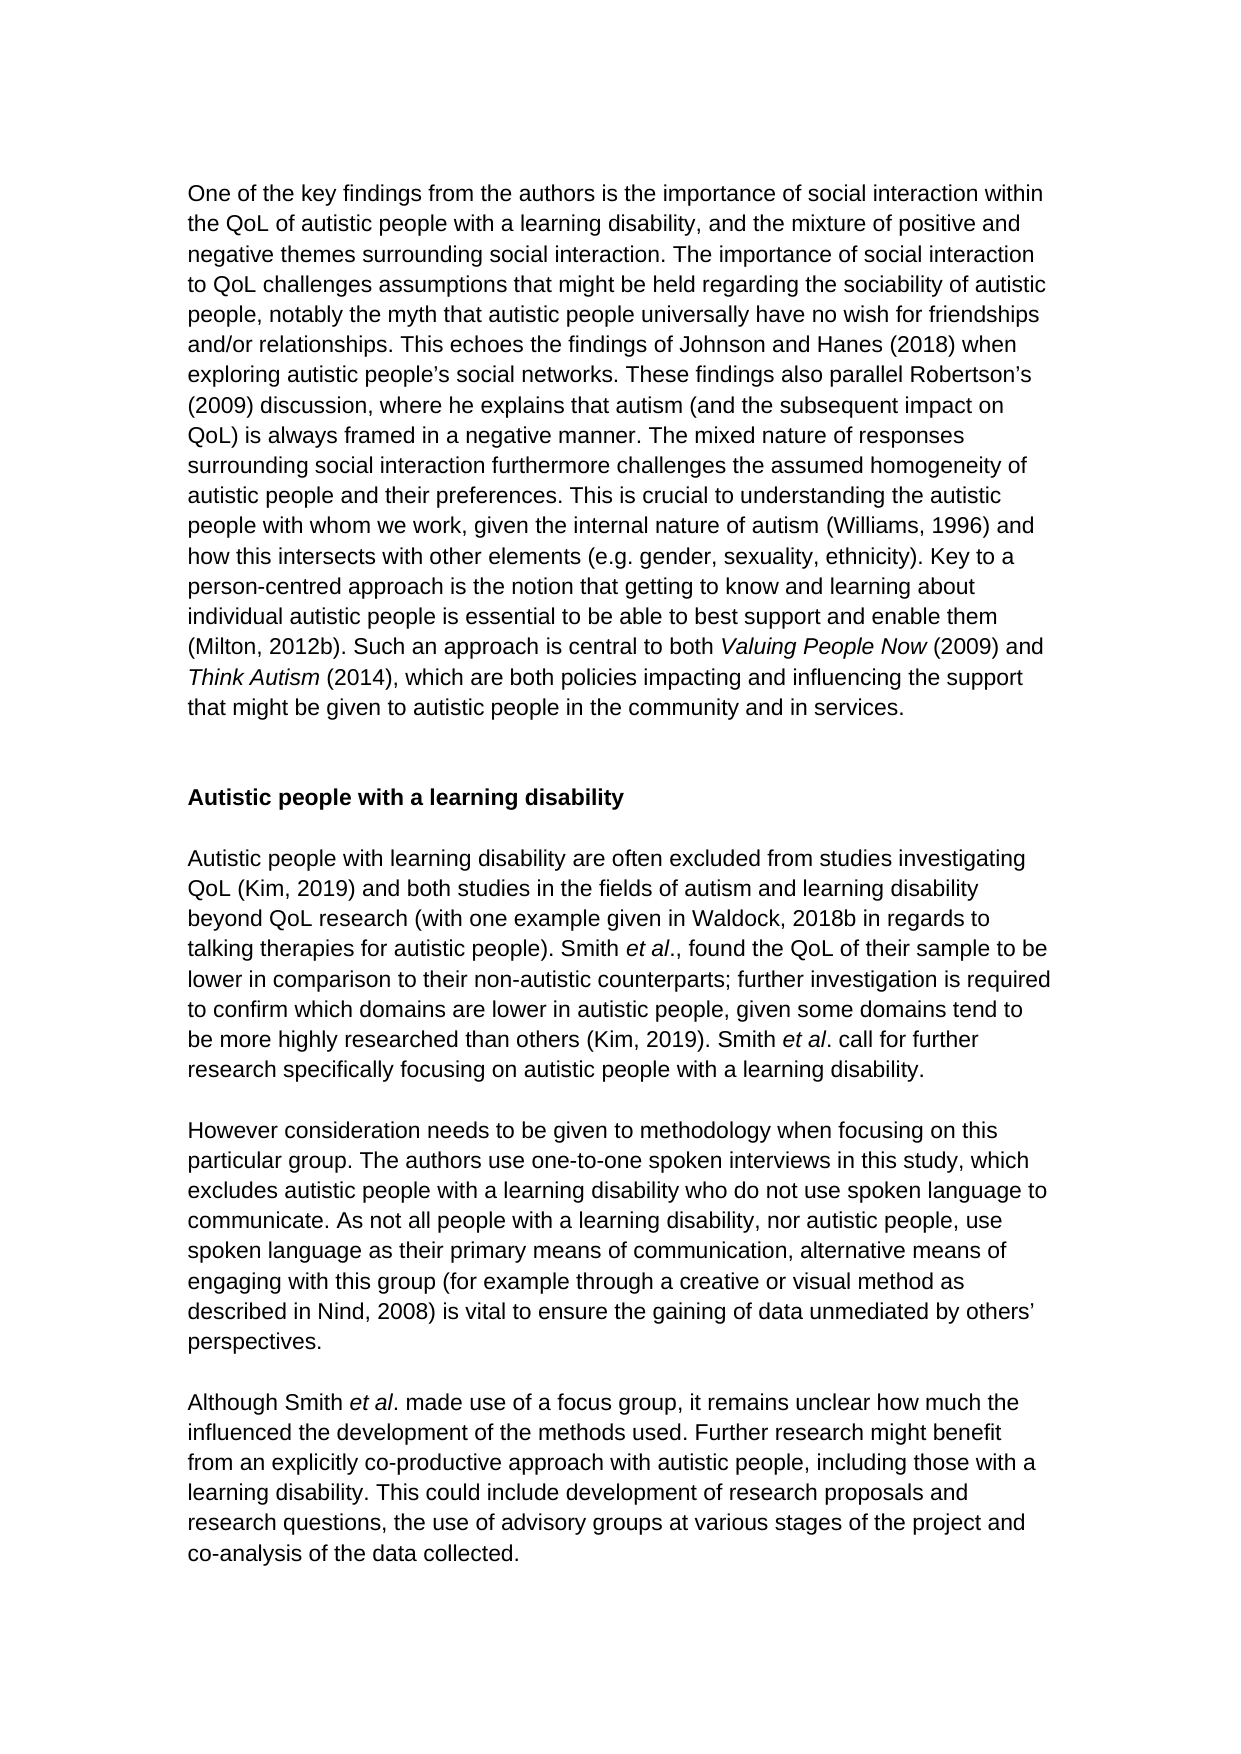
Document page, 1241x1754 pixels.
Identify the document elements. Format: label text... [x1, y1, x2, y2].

text One of the key findings from the authors is the importance of social interaction within the QoL of autistic people with a learning disability, and the mixture of positive and negative themes surrounding social interaction. The importance of social interaction to QoL challenges assumptions that might be held regarding the sociability of autistic people, notably the myth that autistic people universally have no wish for friendships and/or relationships. This echoes the findings of Johnson and Hanes (2018) when exploring autistic people’s social networks. These findings also parallel Robertson’s (2009) discussion, where he explains that autism (and the subsequent impact on QoL) is always framed in a negative manner. The mixed nature of responses surrounding social interaction furthermore challenges the assumed homogeneity of autistic people and their preferences. This is crucial to understanding the autistic people with whom we work, given the internal nature of autism (Williams, 1996) and how this intersects with other elements (e.g. gender, sexuality, ethnicity). Key to a person-centred approach is the notion that getting to know and learning about individual autistic people is essential to be able to best support and enable them (Milton, 2012b). Such an approach is central to both Valuing People Now (2009) and Think Autism (2014), which are both policies impacting and influencing the support that might be given to autistic people in the community and in services. [187, 180, 1053, 720]
text Although Smith et al. made use of a focus group, it remains unclear how much the influenced the development of the methods used. Further research might benefit from an explicitly co-productive approach with autistic people, including those with a learning disability. This could include development of research proposals and research questions, the use of advisory groups at various stages of the project and co-analysis of the data collected. [187, 1388, 1053, 1566]
text Autistic people with learning disability are often excluded from studies investigating QoL (Kim, 2019) and both studies in the fields of autism and learning disability beyond QoL research (with one example given in Waldock, 2018b in regards to talking therapies for autistic people). Smith et al., found the QoL of their sample to be lower in comparison to their non-autistic counterparts; further investigation is required to confirm which domains are lower in autistic people, given some domains tend to be more highly researched than others (Kim, 2019). Smith et al. call for further research specifically focusing on autistic people with a learning disability. [187, 845, 1053, 1083]
text However consideration needs to be given to methodology when focusing on this particular group. The authors use one-to-one spoken interviews in this study, which excludes autistic people with a learning disability who do not use spoken language to communicate. As not all people with a learning disability, nor autistic people, use spoken language as their primary means of communication, alternative means of engaging with this group (for example through a creative or visual method as described in Nind, 2008) is vital to ensure the gaining of data unmediated by others’ perspectives. [187, 1117, 1053, 1354]
text Autistic people with a learning disability [187, 784, 1053, 811]
